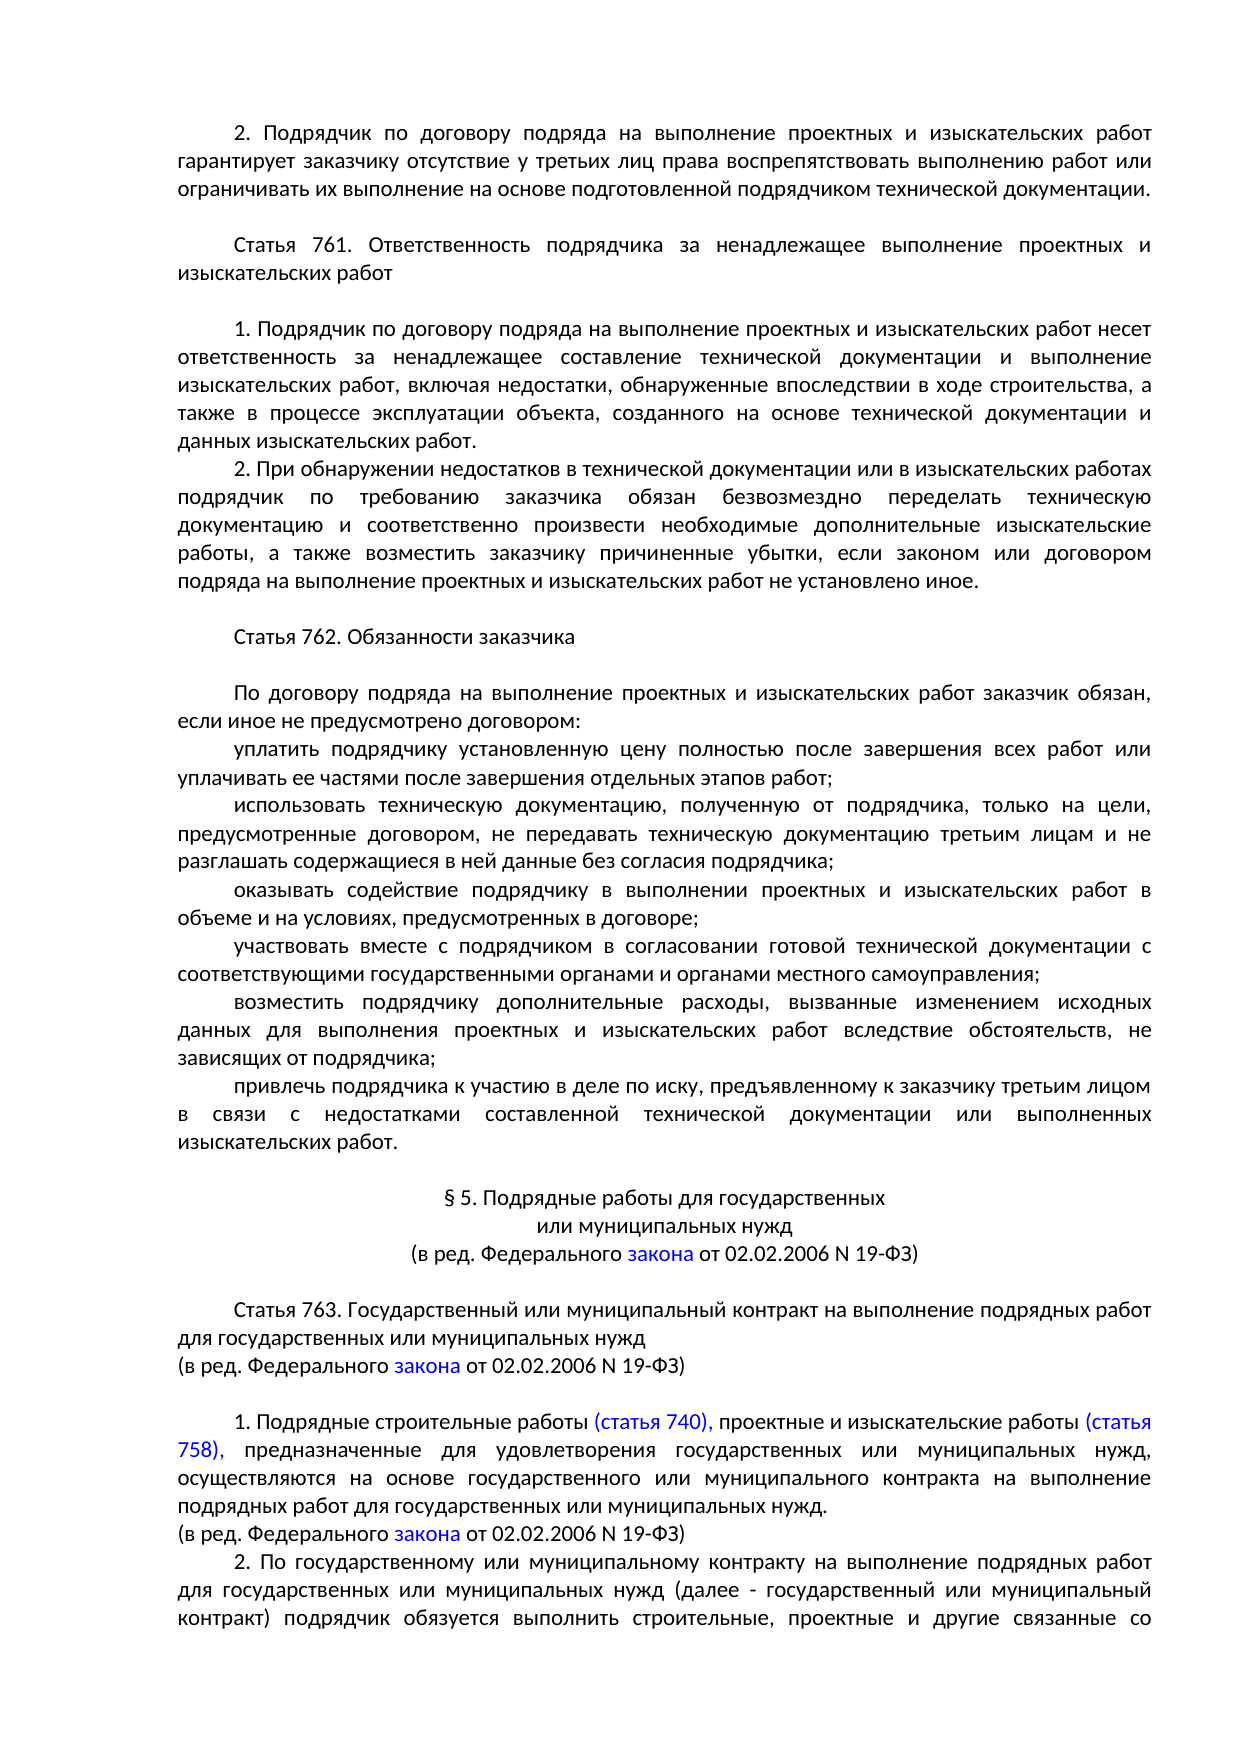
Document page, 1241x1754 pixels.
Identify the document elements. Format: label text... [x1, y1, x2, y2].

text Статья 761. Ответственность подрядчика за ненадлежащее выполнение проектных и изыскательских работ [177, 230, 1152, 286]
text 1. Подрядчик по договору подряда на выполнение проектных и изыскательских работ несет ответственность за ненадлежащее составление технической документации и выполнение изыскательских работ, включая недостатки, обнаруженные впоследствии в ходе строительства, а также в процессе эксплуатации объекта, созданного на основе технической документации и данных изыскательских работ. [177, 314, 1152, 454]
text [177, 1547, 1152, 1631]
text 2. При обнаружении недостатков в технической документации или в изыскательских работах подрядчик по требованию заказчика обязан безвозмездно переделать техническую документацию и соответственно произвести необходимые дополнительные изыскательские работы, а также возместить заказчику причиненные убытки, если законом или договором подряда на выполнение проектных и изыскательских работ не установлено иное. [177, 454, 1152, 594]
text По договору подряда на выполнение проектных и изыскательских работ заказчик обязан, если иное не предусмотрено договором: [177, 678, 1152, 734]
text привлечь подрядчика к участию в деле по иску, предъявленному к заказчику третьим лицом в связи с недостатками составленной технической документации или выполненных изыскательских работ. [177, 1071, 1152, 1155]
text (в ред. Федерального закона от 02.02.2006 N 19-ФЗ) [177, 1239, 1152, 1267]
text уплатить подрядчику установленную цену полностью после завершения всех работ или уплачивать ее частями после завершения отдельных этапов работ; [177, 734, 1152, 791]
text (в ред. Федерального закона от 02.02.2006 N 19-ФЗ) [177, 1519, 1152, 1547]
text Статья 762. Обязанности заказчика [177, 622, 1152, 651]
text § 5. Подрядные работы для государственных [177, 1183, 1152, 1211]
text оказывать содействие подрядчику в выполнении проектных и изыскательских работ в объеме и на условиях, предусмотренных в договоре; [177, 875, 1152, 931]
text (в ред. Федерального закона от 02.02.2006 N 19-ФЗ) [177, 1351, 1152, 1379]
text участвовать вместе с подрядчиком в согласовании готовой технической документации с соответствующими государственными органами и органами местного самоуправления; [177, 931, 1152, 987]
text возместить подрядчику дополнительные расходы, вызванные изменением исходных данных для выполнения проектных и изыскательских работ вследствие обстоятельств, не зависящих от подрядчика; [177, 987, 1152, 1071]
text или муниципальных нужд [177, 1211, 1152, 1239]
text 2. Подрядчик по договору подряда на выполнение проектных и изыскательских работ гарантирует заказчику отсутствие у третьих лиц права воспрепятствовать выполнению работ или ограничивать их выполнение на основе подготовленной подрядчиком технической документации. [177, 118, 1152, 202]
text 1. Подрядные строительные работы (статья 740), проектные и изыскательские работы (статья 758), предназначенные для удовлетворения государственных или муниципальных нужд, осуществляются на основе государственного или муниципального контракта на выполнение подрядных работ для государственных или муниципальных нужд. [177, 1407, 1152, 1519]
text использовать техническую документацию, полученную от подрядчика, только на цели, предусмотренные договором, не передавать техническую документацию третьим лицам и не разглашать содержащиеся в ней данные без согласия подрядчика; [177, 791, 1152, 875]
text Статья 763. Государственный или муниципальный контракт на выполнение подрядных работ для государственных или муниципальных нужд [177, 1295, 1152, 1351]
